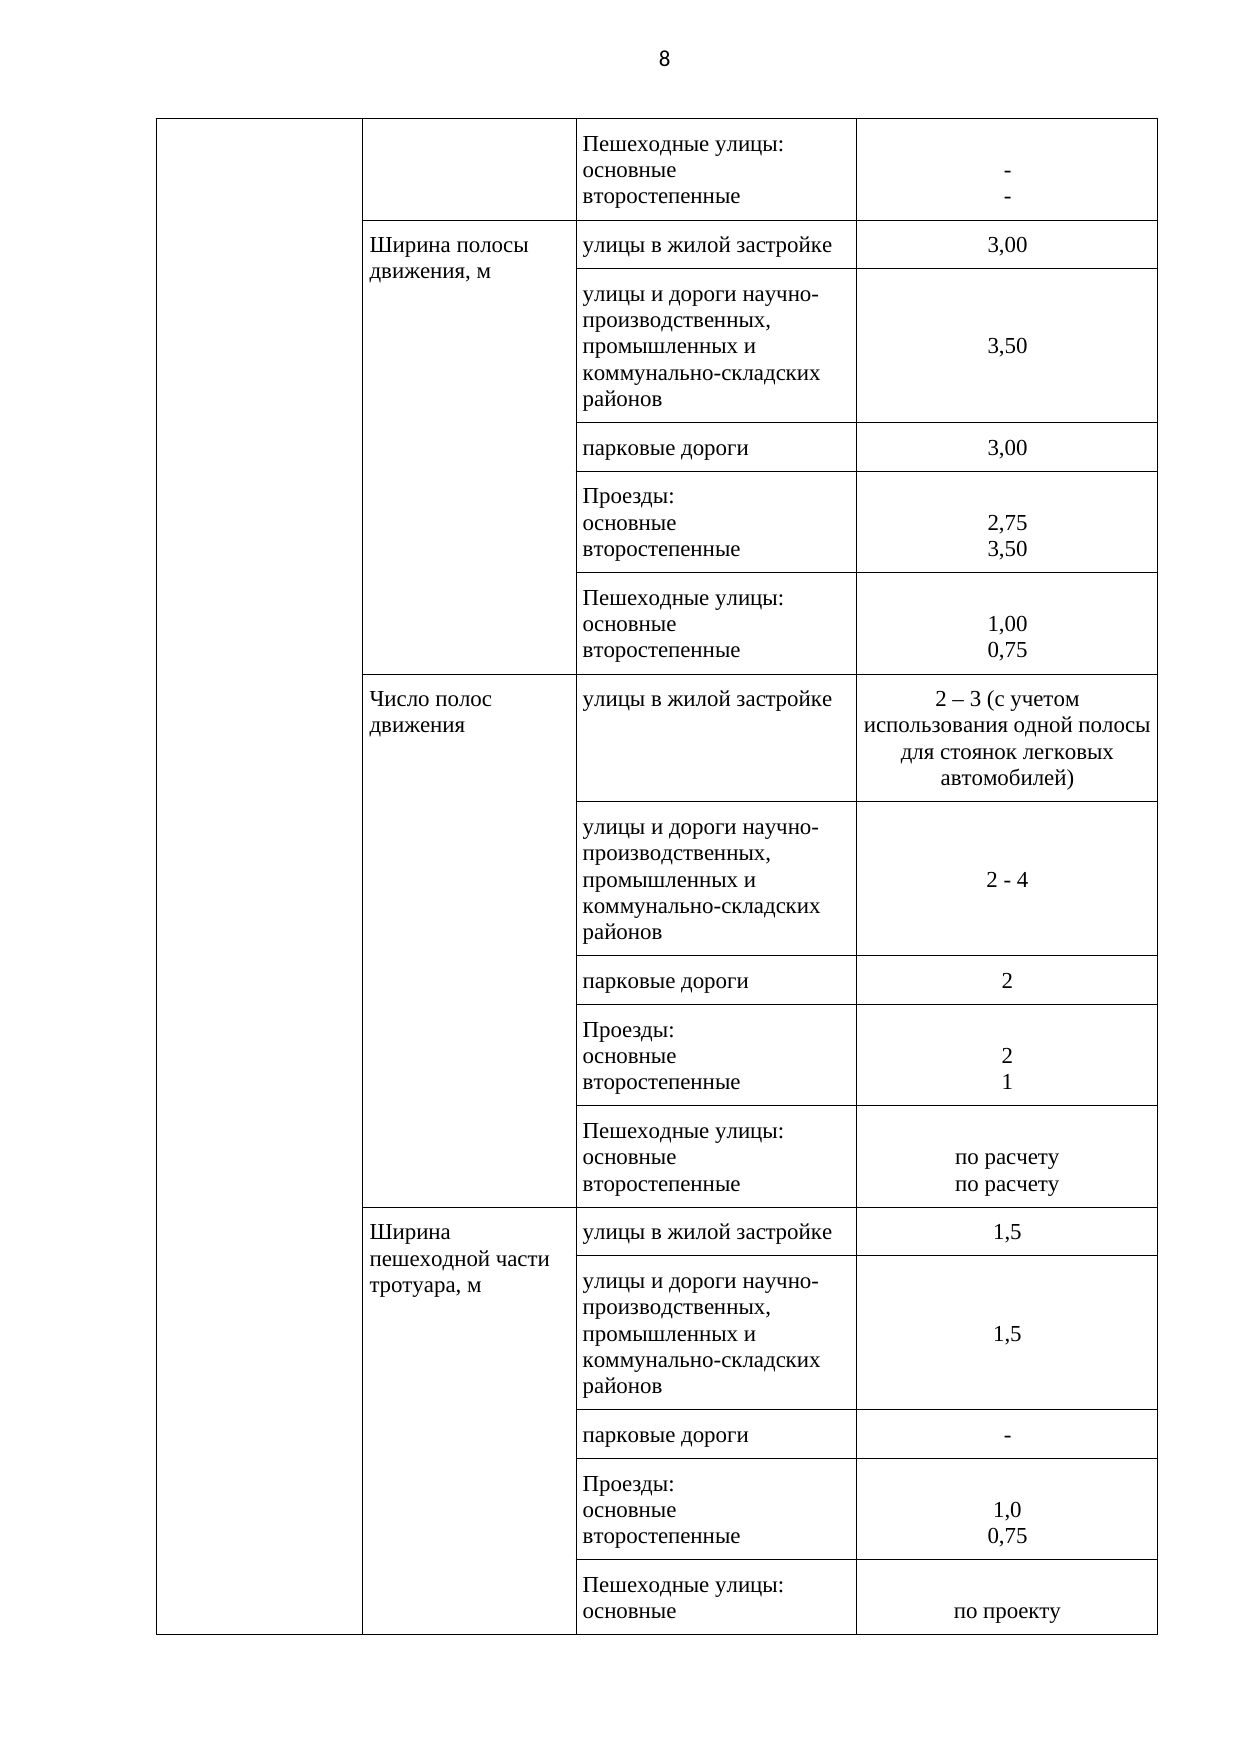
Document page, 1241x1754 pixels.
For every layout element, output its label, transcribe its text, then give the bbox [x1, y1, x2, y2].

table_cell улицы в жилой застройке [577, 675, 856, 801]
table_cell 2 - 4 [857, 802, 1157, 955]
table_cell парковые дороги [577, 956, 856, 1004]
table_cell 1,0 0,75 [857, 1459, 1157, 1559]
table_cell - - [857, 119, 1157, 219]
table_cell Проезды: основные второстепенные [577, 472, 856, 572]
table_cell 3,00 [857, 423, 1157, 471]
table_cell 1,00 0,75 [857, 573, 1157, 673]
table_cell 2,75 3,50 [857, 472, 1157, 572]
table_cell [857, 1560, 1157, 1634]
table_cell парковые дороги [577, 1410, 856, 1458]
table_cell 2 – 3 (с учетом использования одной полосы для стоянок легковых автомобилей) [857, 675, 1157, 801]
table_cell 3,50 [857, 269, 1157, 422]
table_cell улицы и дороги научно-производственных, промышленных и коммунально-складских районов [577, 802, 856, 955]
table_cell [577, 1560, 856, 1634]
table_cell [577, 269, 856, 422]
table_cell 2 1 [857, 1005, 1157, 1105]
table_cell улицы в жилой застройке [577, 1208, 856, 1255]
table_cell Число полос движения [363, 675, 576, 1207]
table_cell Ширина пешеходной части тротуара, м [363, 1208, 576, 1634]
table_cell Пешеходные улицы: основные второстепенные [577, 119, 856, 219]
table_cell Ширина полосы движения, м [363, 221, 576, 673]
table_cell улицы в жилой застройке [577, 221, 856, 268]
table_cell - [857, 1410, 1157, 1458]
table_cell Проезды: основные второстепенные [577, 1005, 856, 1105]
table_cell 3,00 [857, 221, 1157, 268]
table_cell 1,5 [857, 1208, 1157, 1255]
table_cell парковые дороги [577, 423, 856, 471]
table_cell по расчету по расчету [857, 1106, 1157, 1207]
table_cell 2 [857, 956, 1157, 1004]
table_cell улицы и дороги научно-производственных, промышленных и коммунально-складских районов [577, 1256, 856, 1409]
table_cell Пешеходные улицы: основные второстепенные [577, 1106, 856, 1207]
table_cell Пешеходные улицы: основные второстепенные [577, 573, 856, 673]
table_cell Проезды: основные второстепенные [577, 1459, 856, 1559]
table_cell 1,5 [857, 1256, 1157, 1409]
